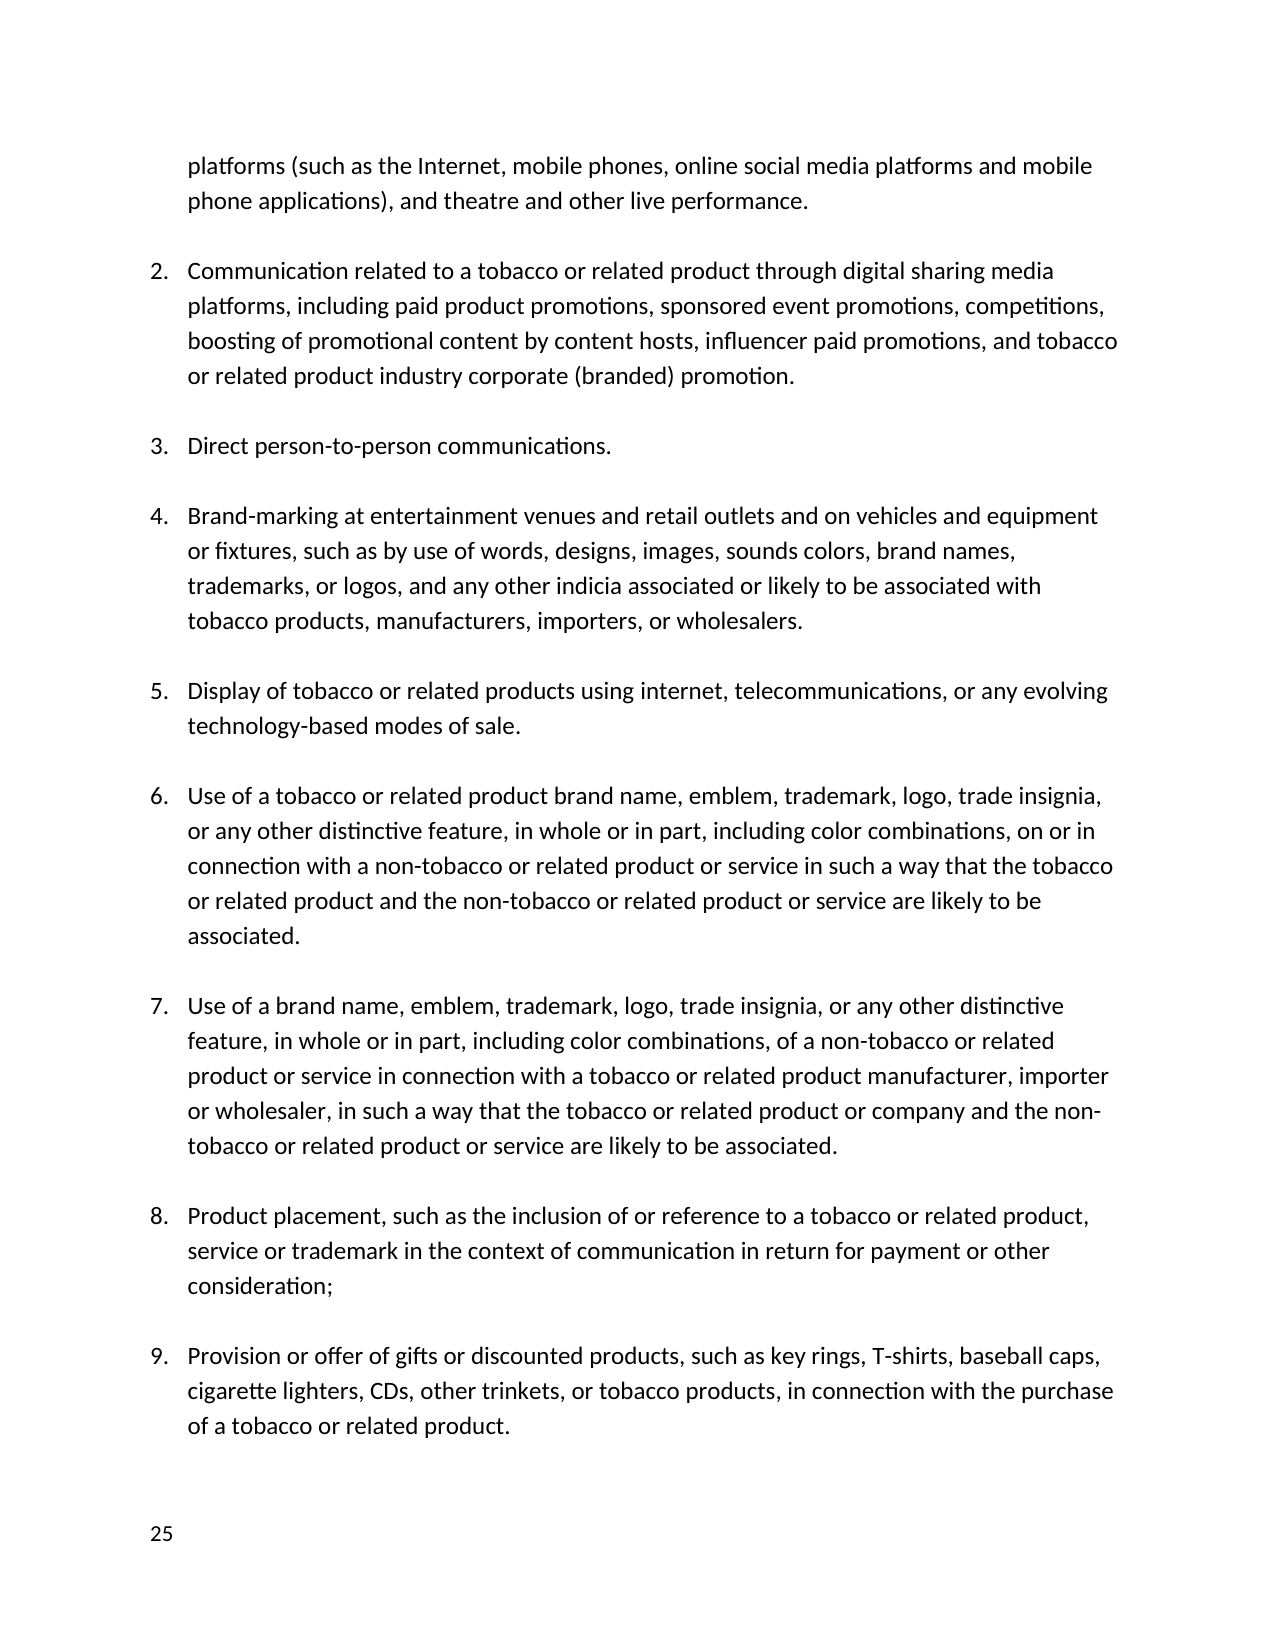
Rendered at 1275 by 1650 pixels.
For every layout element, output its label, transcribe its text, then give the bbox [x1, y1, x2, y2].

list Communication related to a tobacco or related product through digital sharing media platforms, including paid product promotions, sponsored event promotions, competitions, boosting of promotional content by content hosts, influencer paid promotions, and tobacco or related product industry corporate (branded) promotion. [150, 255, 1125, 391]
list Provision or offer of gifts or discounted products, such as key rings, T-shirts, baseball caps, cigarette lighters, CDs, other trinkets, or tobacco products, in connection with the purchase of a tobacco or related product. [150, 1340, 1125, 1441]
list Display of tobacco or related products using internet, telecommunications, or any evolving technology-based modes of sale. [150, 675, 1125, 741]
list Brand-marking at entertainment venues and retail outlets and on vehicles and equipment or fixtures, such as by use of words, designs, images, sounds colors, brand names, trademarks, or logos, and any other indicia associated or likely to be associated with tobacco products, manufacturers, importers, or wholesalers. [150, 500, 1125, 636]
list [150, 150, 1125, 216]
list Use of a brand name, emblem, trademark, logo, trade insignia, or any other distinctive feature, in whole or in part, including color combinations, of a non-tobacco or related product or service in connection with a tobacco or related product manufacturer, importer or wholesaler, in such a way that the tobacco or related product or company and the non-tobacco or related product or service are likely to be associated. [150, 990, 1125, 1161]
list Product placement, such as the inclusion of or reference to a tobacco or related product, service or trademark in the context of communication in return for payment or other consideration; [150, 1200, 1125, 1301]
list Direct person-to-person communications. [150, 430, 1125, 461]
list Use of a tobacco or related product brand name, emblem, trademark, logo, trade insignia, or any other distinctive feature, in whole or in part, including color combinations, on or in connection with a non-tobacco or related product or service in such a way that the tobacco or related product and the non-tobacco or related product or service are likely to be associated. [150, 780, 1125, 951]
